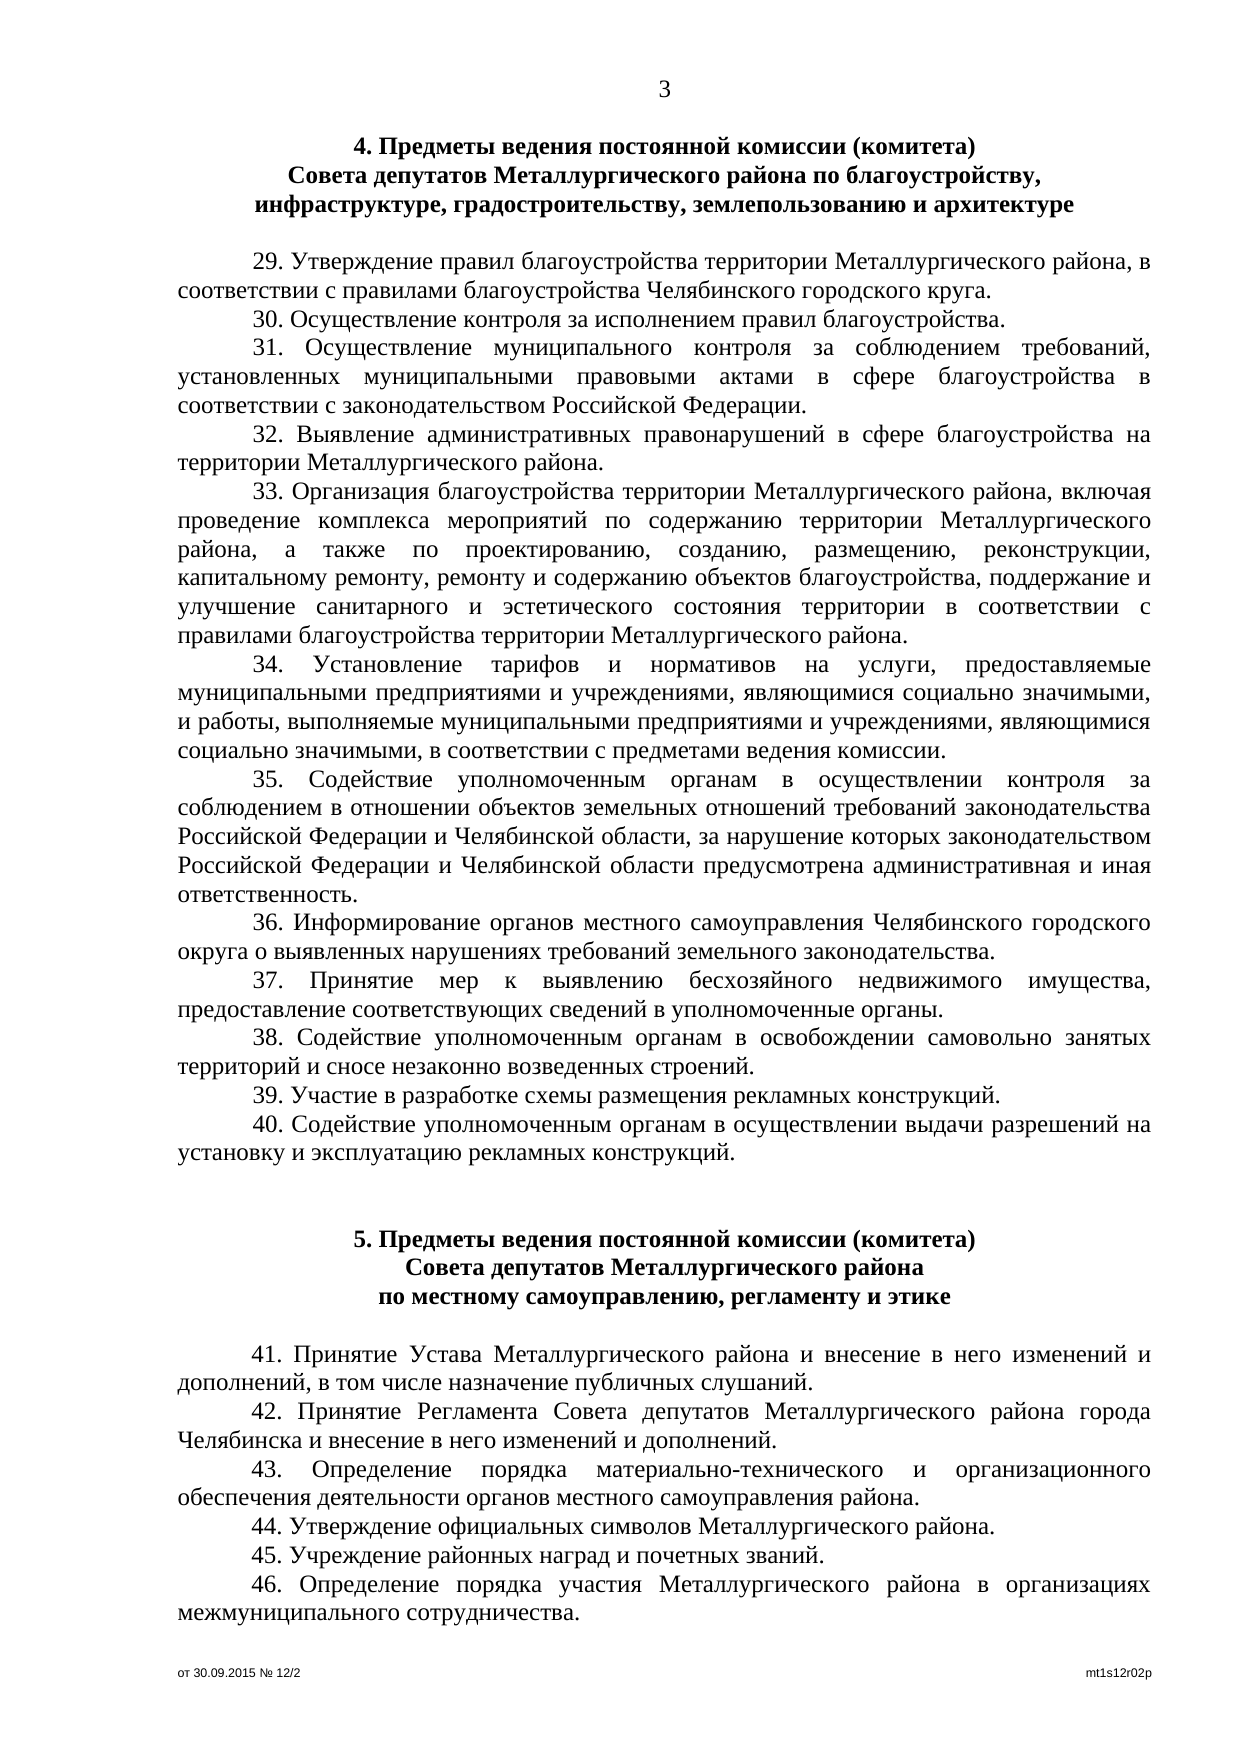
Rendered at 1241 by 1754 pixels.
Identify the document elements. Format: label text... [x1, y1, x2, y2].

text 5. Предметы ведения постоянной комиссии (комитета) [177, 1224, 1152, 1252]
text 36. Информирование органов местного самоуправления Челябинского городского округа о выявленных нарушениях требований земельного законодательства. [177, 907, 1152, 965]
text 34. Установление тарифов и нормативов на услуги, предоставляемые муниципальными предприятиями и учреждениями, являющимися социально значимыми, и работы, выполняемые муниципальными предприятиями и учреждениями, являющимися социально значимыми, в соответствии с предметами ведения комиссии. [177, 649, 1152, 764]
text Совета депутатов Металлургического района [177, 1252, 1152, 1281]
text инфраструктуре, градостроительству, землепользованию и архитектуре [177, 189, 1152, 217]
text 32. Выявление административных правонарушений в сфере благоустройства на территории Металлургического района. [177, 419, 1152, 476]
text 38. Содействие уполномоченным органам в освобождении самовольно занятых территорий и сносе незаконно возведенных строений. [177, 1022, 1152, 1080]
text 30. Осуществление контроля за исполнением правил благоустройства. [177, 304, 1152, 332]
text 33. Организация благоустройства территории Металлургического района, включая проведение комплекса мероприятий по содержанию территории Металлургического района, а также по проектированию, созданию, размещению, реконструкции, капитальному ремонту, ремонту и содержанию объектов благоустройства, поддержание и улучшение санитарного и эстетического состояния территории в соответствии с правилами благоустройства территории Металлургического района. [177, 476, 1152, 649]
text 31. Осуществление муниципального контроля за соблюдением требований, установленных муниципальными правовыми актами в сфере благоустройства в соответствии с законодательством Российской Федерации. [177, 332, 1152, 419]
text 4. Предметы ведения постоянной комиссии (комитета) [177, 131, 1152, 160]
text 43. Определение порядка материально-технического и организационного обеспечения деятельности органов местного самоуправления района. [177, 1454, 1152, 1511]
text 45. Учреждение районных наград и почетных званий. [177, 1540, 1152, 1569]
text 35. Содействие уполномоченным органам в осуществлении контроля за соблюдением в отношении объектов земельных отношений требований законодательства Российской Федерации и Челябинской области, за нарушение которых законодательством Российской Федерации и Челябинской области предусмотрена административная и иная ответственность. [177, 764, 1152, 907]
text 40. Содействие уполномоченным органам в осуществлении выдачи разрешений на установку и эксплуатацию рекламных конструкций. [177, 1109, 1152, 1166]
text 37. Принятие мер к выявлению бесхозяйного недвижимого имущества, предоставление соответствующих сведений в уполномоченные органы. [177, 965, 1152, 1022]
text 41. Принятие Устава Металлургического района и внесение в него изменений и дополнений, в том числе назначение публичных слушаний. [177, 1339, 1152, 1396]
text 46. Определение порядка участия Металлургического района в организациях межмуниципального сотрудничества. [177, 1569, 1152, 1626]
text 44. Утверждение официальных символов Металлургического района. [177, 1511, 1152, 1540]
text 42. Принятие Регламента Совета депутатов Металлургического района города Челябинска и внесение в него изменений и дополнений. [177, 1396, 1152, 1454]
text 29. Утверждение правил благоустройства территории Металлургического района, в соответствии с правилами благоустройства Челябинского городского круга. [177, 246, 1152, 304]
text 39. Участие в разработке схемы размещения рекламных конструкций. [177, 1080, 1152, 1109]
text по местному самоуправлению, регламенту и этике [177, 1281, 1152, 1310]
text Совета депутатов Металлургического района по благоустройству, [177, 160, 1152, 189]
